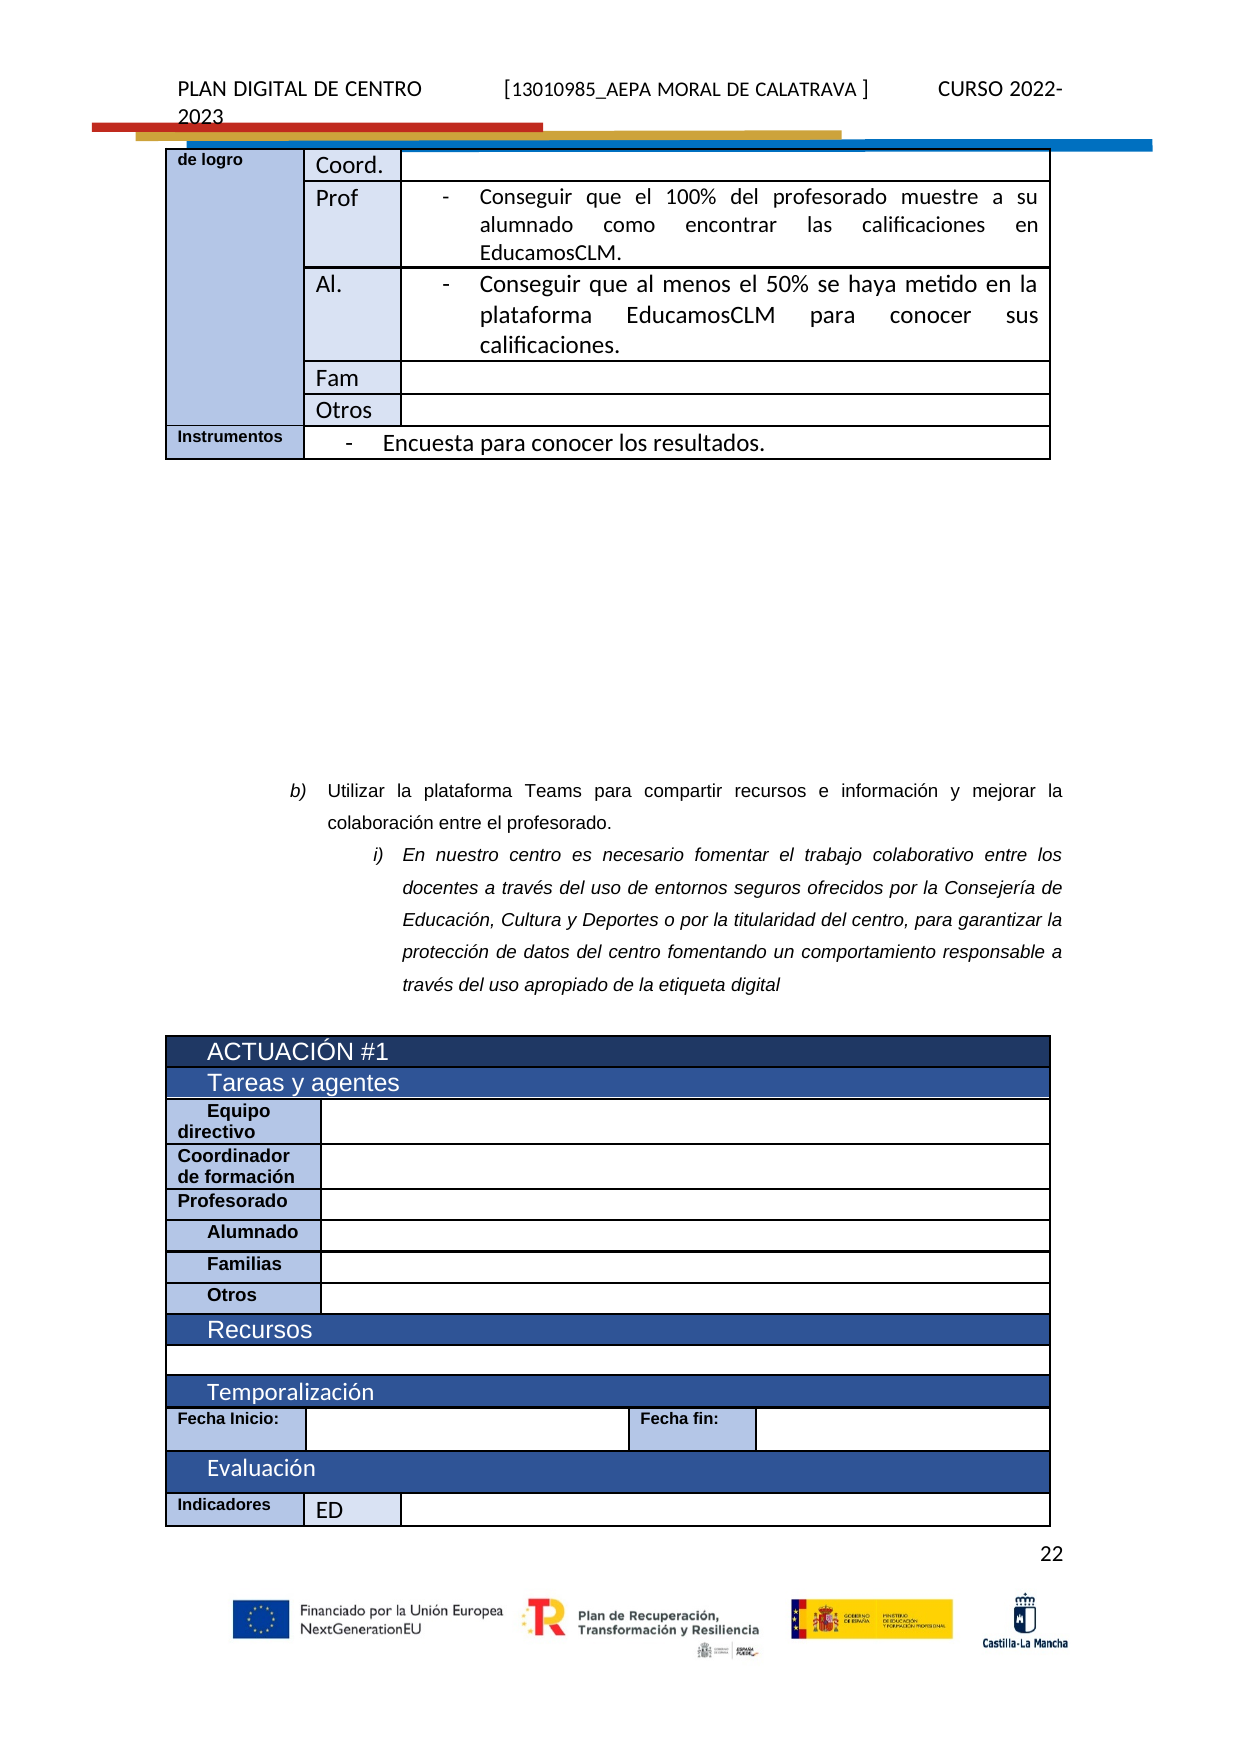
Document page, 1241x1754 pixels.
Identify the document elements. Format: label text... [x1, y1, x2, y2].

table_cell Fam [305, 362, 400, 393]
table_cell Evaluación [167, 1452, 1049, 1492]
table_cell Coordinador de formación [167, 1145, 320, 1188]
table_cell [322, 1253, 1049, 1282]
table_cell [322, 1100, 1049, 1143]
list En nuestro centro es necesario fomentar el trabajo colaborativo entre los docentes a través del uso de entornos seguros ofrecidos por la Consejería de Educación, Cultura y Deportes o por la titularidad del centro, para garantizar la protección de datos del centro fomentando un comportamiento responsable a través del uso apropiado de la etiqueta digital [383, 844, 1063, 995]
table_cell Prof [305, 182, 400, 266]
table_cell Otros [167, 1284, 320, 1313]
table_cell [402, 395, 1049, 425]
table_cell ED [305, 1494, 400, 1525]
table_header ACTUACIÓN #1 [167, 1037, 1049, 1066]
table_cell [307, 1409, 628, 1450]
table_cell [167, 1346, 1049, 1374]
table_cell Fecha fin: [630, 1409, 755, 1450]
table_cell Al. [305, 269, 400, 360]
table_cell Coord. [305, 150, 400, 180]
table_cell [402, 1494, 1049, 1525]
table_cell [322, 1190, 1049, 1219]
table_cell Profesorado [167, 1190, 320, 1219]
table_cell Indicadores de logro [167, 1494, 303, 1525]
picture [206, 1566, 1093, 1681]
table_cell [322, 1284, 1049, 1313]
table_cell Conseguir que al menos el 50% se haya metido en la plataforma EducamosCLM para conocer sus calificaciones. [402, 269, 1049, 360]
table_cell [322, 1221, 1049, 1250]
table_cell Fecha Inicio: [167, 1409, 305, 1450]
table_cell Conseguir que el 100% del profesorado muestre a su alumnado como encontrar las calificaciones en EducamosCLM. [402, 182, 1049, 266]
table_cell Tareas y agentes [167, 1068, 1049, 1097]
table_cell Familias [167, 1253, 320, 1282]
table_cell Otros [305, 395, 400, 425]
table_cell [322, 1145, 1049, 1188]
table_cell [402, 150, 1049, 180]
table_cell Equipo directivo [167, 1100, 320, 1143]
list Utilizar la plataforma Teams para compartir recursos e información y mejorar la colaboración entre el profesorado. [290, 780, 1063, 833]
table_cell [402, 362, 1049, 393]
table_cell Indicadores de logro [167, 150, 303, 425]
table_cell Temporalización [167, 1376, 1049, 1406]
table_cell Alumnado [167, 1221, 320, 1250]
table_cell Recursos [167, 1315, 1049, 1344]
table_cell Instrumentos [167, 426, 303, 458]
table_cell Encuesta para conocer los resultados. [305, 427, 1049, 458]
table_cell [757, 1409, 1049, 1450]
